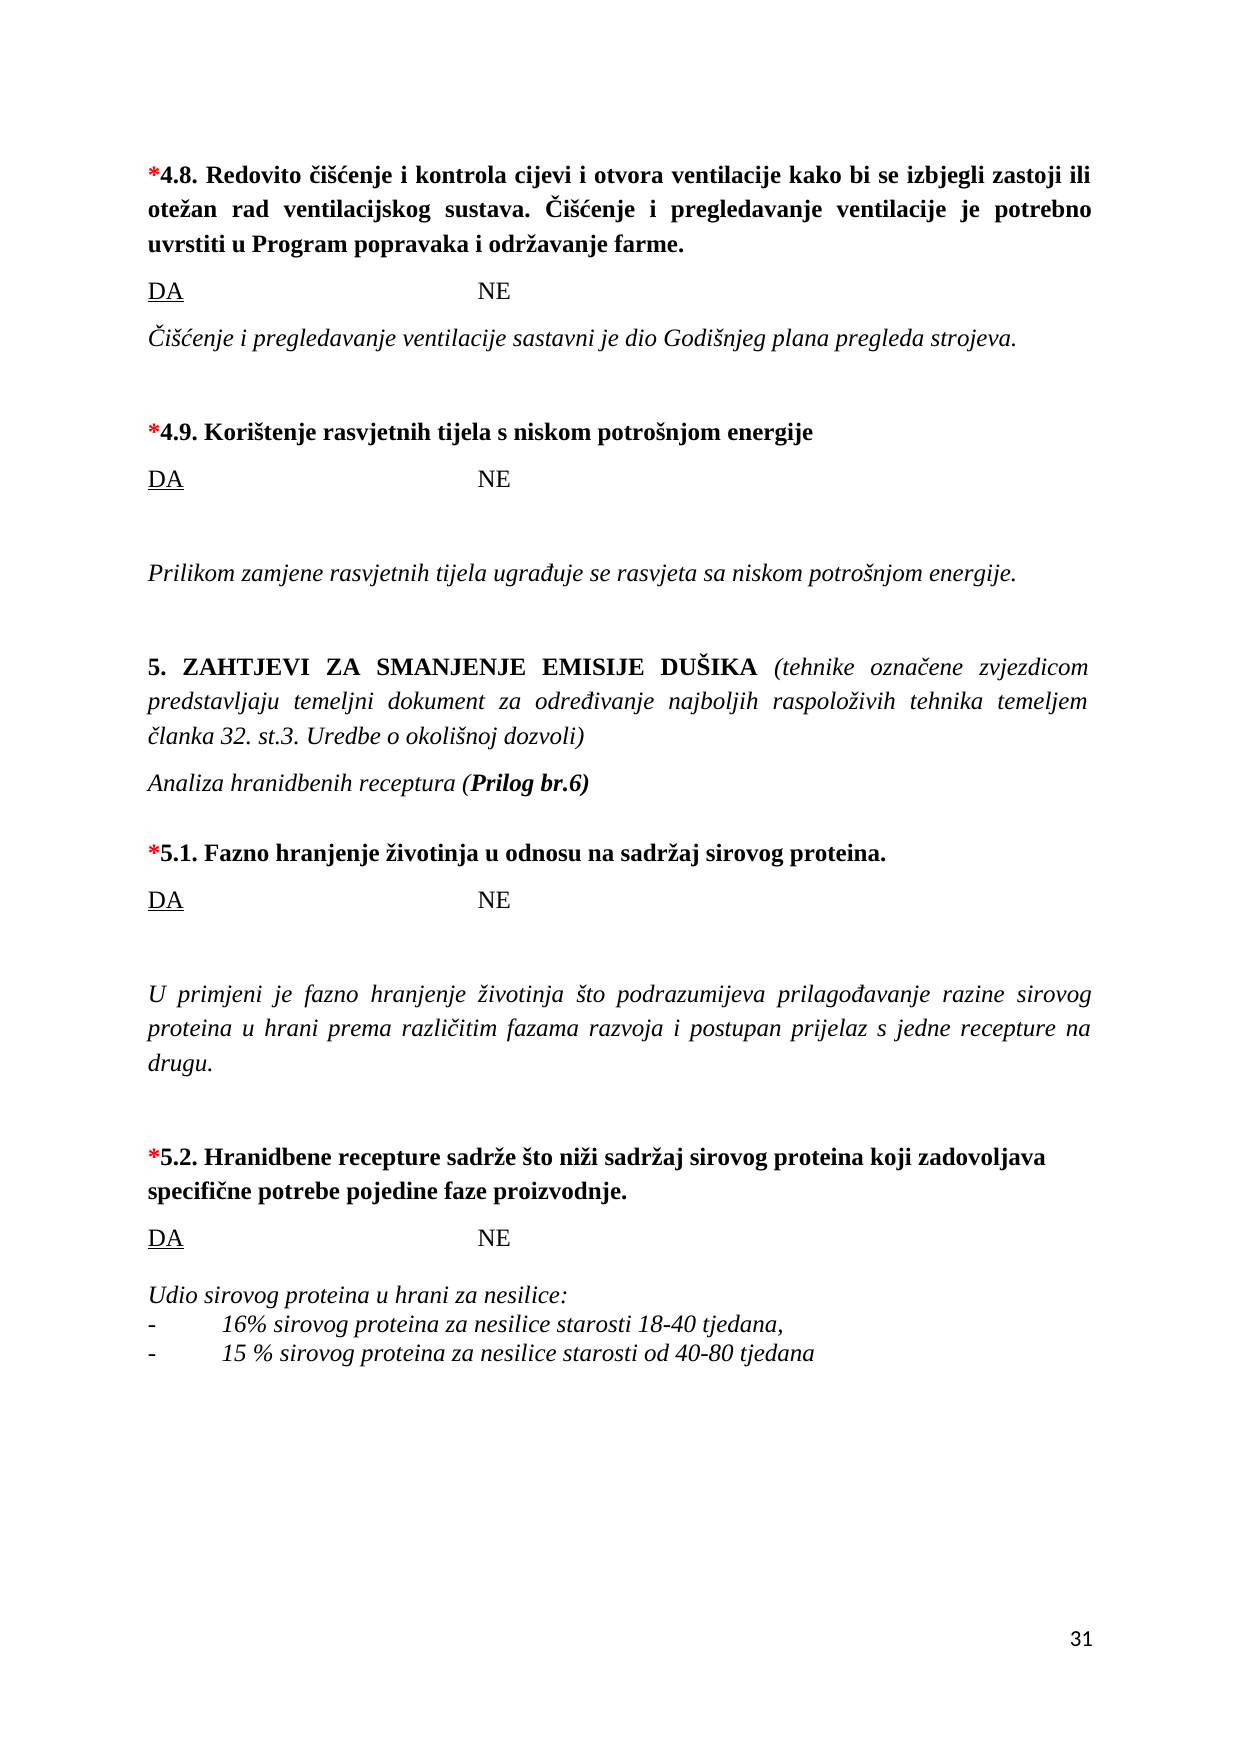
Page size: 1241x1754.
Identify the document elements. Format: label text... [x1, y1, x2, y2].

text Čišćenje i pregledavanje ventilacije sastavni je dio Godišnjeg plana pregleda strojeva. [148, 323, 1093, 352]
text Analiza hranidbenih receptura (Prilog br.6) [148, 768, 1093, 797]
text U primjeni je fazno hranjenje životinja što podrazumijeva prilagođavanje razine sirovog proteina u hrani prema različitim fazama razvoja i postupan prijelaz s jedne recepture na drugu. [148, 979, 1093, 1076]
text - 15 % sirovog proteina za nesilice starosti od 40-80 tjedana [148, 1338, 1093, 1367]
text Prilikom zamjene rasvjetnih tijela ugrađuje se rasvjeta sa niskom potrošnjom energije. [148, 558, 1093, 587]
text *4.9. Korištenje rasvjetnih tijela s niskom potrošnjom energije [148, 417, 1093, 446]
text DA NE [148, 464, 1093, 493]
text DA NE [148, 885, 1089, 913]
text Udio sirovog proteina u hrani za nesilice: [148, 1281, 1093, 1309]
text *5.2. Hranidbene recepture sadrže što niži sadržaj sirovog proteina koji zadovoljava specifične potrebe pojedine faze proizvodnje. [148, 1142, 1089, 1205]
text DA NE [148, 276, 1093, 305]
text *4.8. Redovito čišćenje i kontrola cijevi i otvora ventilacije kako bi se izbjegli zastoji ili otežan rad ventilacijskog sustava. Čišćenje i pregledavanje ventilacije je potrebno uvrstiti u Program popravaka i održavanje farme. [148, 160, 1093, 258]
text DA NE [148, 1223, 1089, 1252]
text 5. ZAHTJEVI ZA SMANJENJE EMISIJE DUŠIKA (tehnike označene zvjezdicom predstavljaju temeljni dokument za određivanje najboljih raspoloživih tehnika temeljem članka 32. st.3. Uredbe o okolišnoj dozvoli) [148, 652, 1089, 749]
text - 16% sirovog proteina za nesilice starosti 18-40 tjedana, [148, 1309, 1093, 1338]
text *5.1. Fazno hranjenje životinja u odnosu na sadržaj sirovog proteina. [148, 838, 1089, 867]
